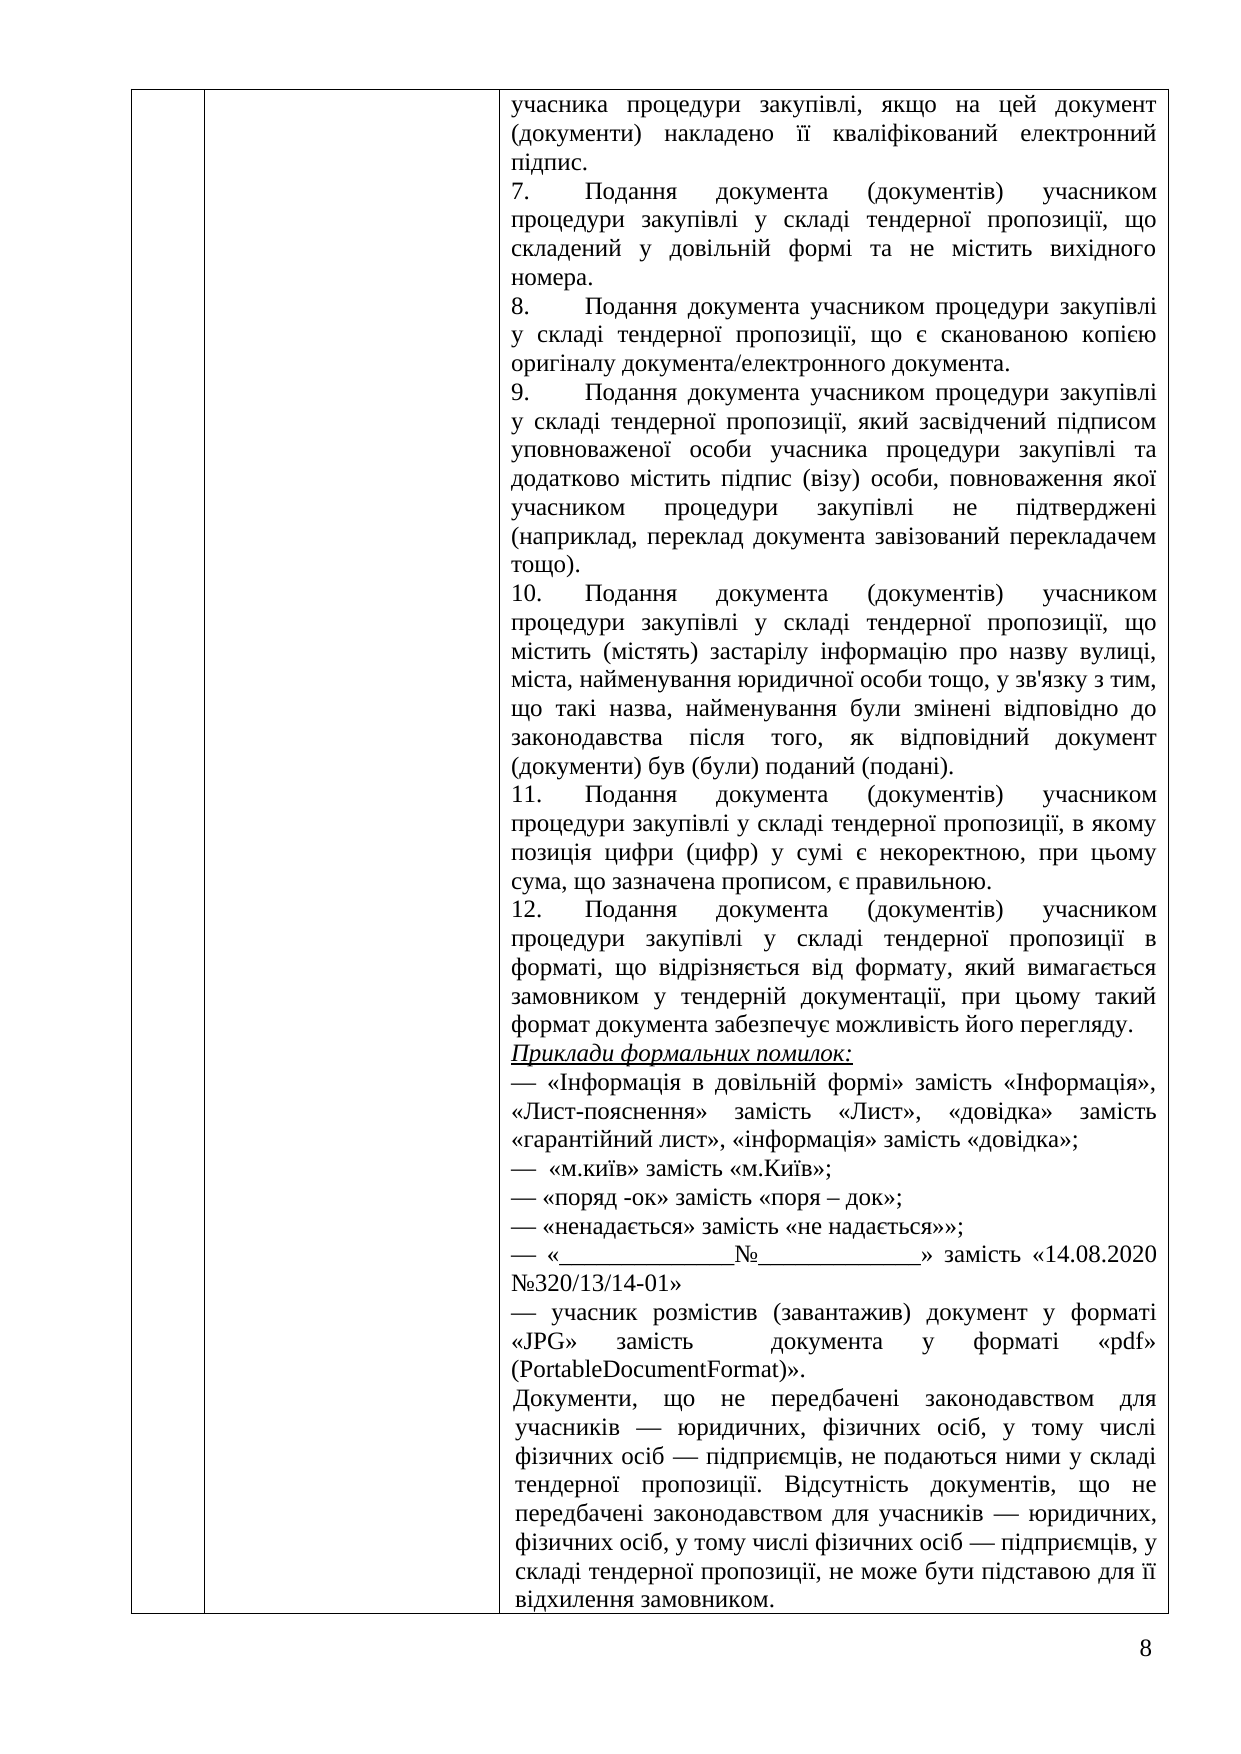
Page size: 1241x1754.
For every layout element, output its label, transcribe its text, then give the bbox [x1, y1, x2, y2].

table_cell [500, 90, 1168, 1613]
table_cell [205, 90, 499, 1613]
table_cell 1 [132, 90, 204, 1613]
